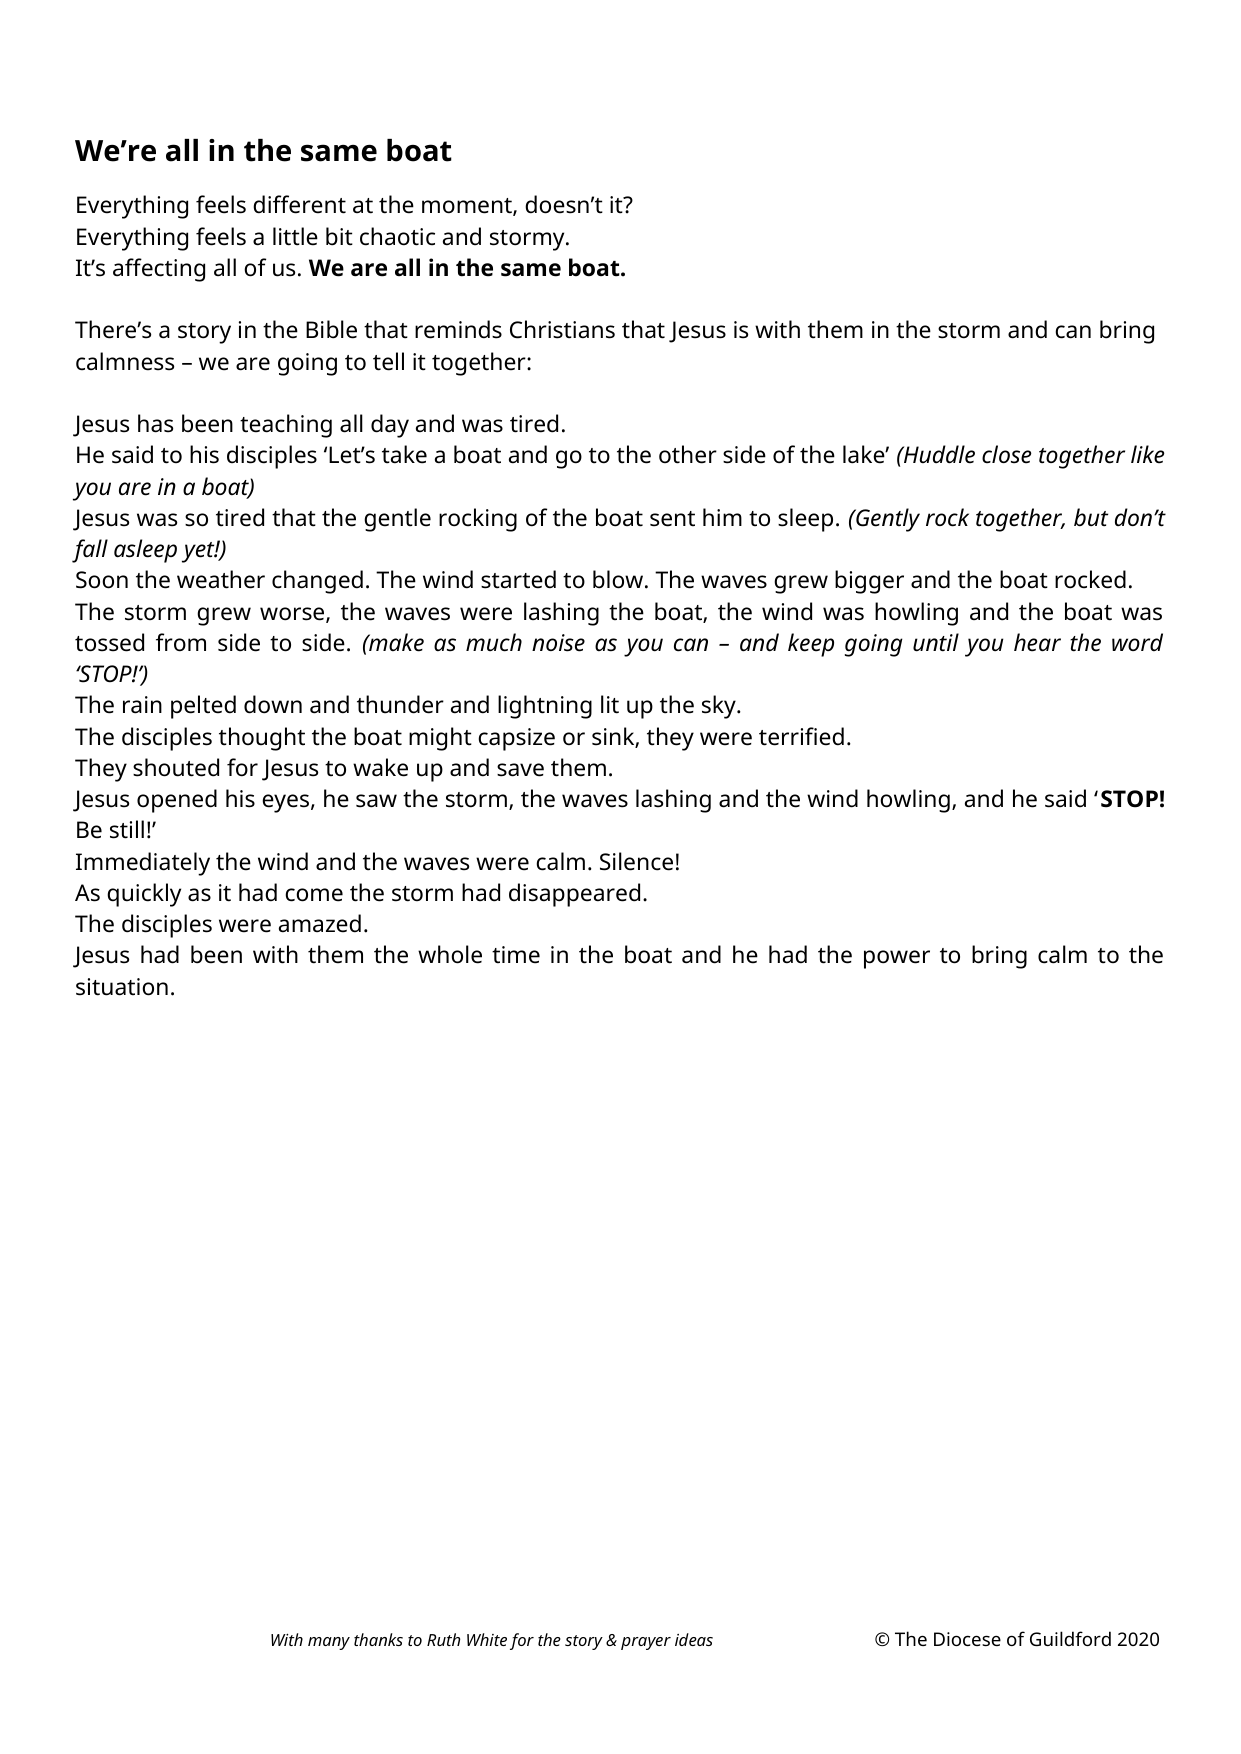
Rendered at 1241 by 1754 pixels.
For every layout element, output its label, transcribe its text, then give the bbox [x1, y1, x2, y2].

text Everything feels different at the moment, doesn’t it? [75, 189, 1165, 221]
text The storm grew worse, the waves were lashing the boat, the wind was howling and the boat was tossed from side to side. (make as much noise as you can – and keep going until you hear the word ‘STOP!’) [75, 596, 1165, 689]
text Immediately the wind and the waves were calm. Silence! [75, 846, 1165, 877]
text Jesus was so tired that the gentle rocking of the boat sent him to sleep. (Gently rock together, but don’t fall asleep yet!) [75, 502, 1165, 564]
text He said to his disciples ‘Let’s take a boat and go to the other side of the lake’ (Huddle close together like you are in a boat) [75, 439, 1165, 502]
text The disciples were amazed. [75, 908, 1165, 939]
text Everything feels a little bit chaotic and stormy. [75, 221, 1165, 252]
text The disciples thought the boat might capsize or sink, they were terrified. [75, 721, 1165, 752]
text It’s affecting all of us. We are all in the same boat. [75, 252, 1165, 283]
text As quickly as it had come the storm had disappeared. [75, 877, 1165, 908]
text They shouted for Jesus to wake up and save them. [75, 752, 1165, 783]
text The rain pelted down and thunder and lightning lit up the sky. [75, 689, 1165, 721]
text We’re all in the same boat [75, 130, 1165, 169]
text Jesus had been with them the whole time in the boat and he had the power to bring calm to the situation. [75, 939, 1165, 1002]
text There’s a story in the Bible that reminds Christians that Jesus is with them in the storm and can bring calmness – we are going to tell it together: [75, 314, 1165, 377]
text Soon the weather changed. The wind started to blow. The waves grew bigger and the boat rocked. [75, 564, 1165, 596]
text Jesus opened his eyes, he saw the storm, the waves lashing and the wind howling, and he said ‘STOP! Be still!’ [75, 783, 1165, 846]
text Jesus has been teaching all day and was tired. [75, 408, 1165, 439]
